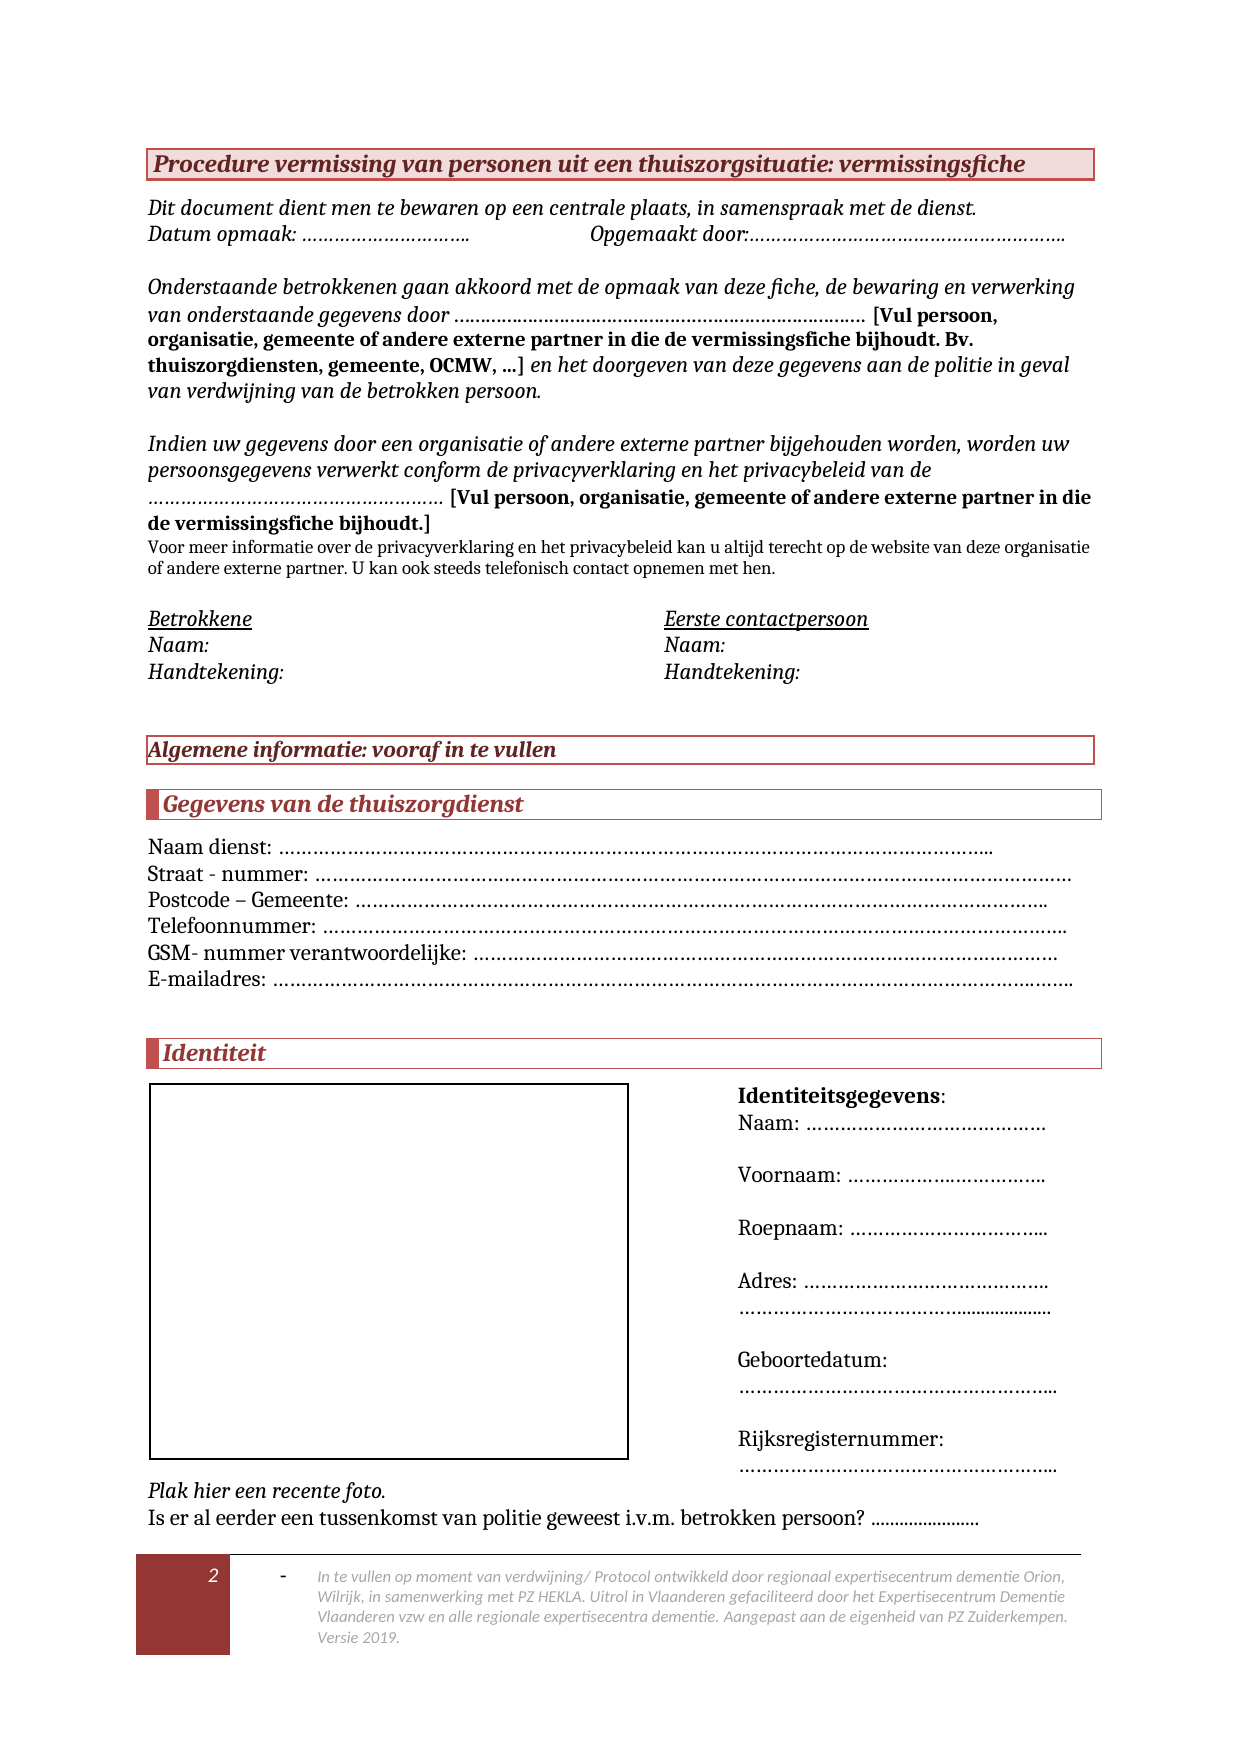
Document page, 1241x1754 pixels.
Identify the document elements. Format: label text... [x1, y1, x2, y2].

text Naam dienst: …………………………………………………………………………………………………………….. [148, 834, 1093, 860]
subtitle Gegevens van de thuiszorgdienst [159, 790, 1101, 819]
text Onderstaande betrokkenen gaan akkoord met de opmaak van deze fiche, de bewaring en verwerking van onderstaande gegevens door ………………………………………..…………………………. [Vul persoon, organisatie, gemeente of andere externe partner in die de vermissingsfiche bijhoudt. Bv. thuiszorgdiensten, gemeente, OCMW, …] en het doorgeven van deze gegevens aan de politie in geval van verdwijning van de betrokken persoon. [148, 273, 1093, 404]
text …………………………………................... [629, 1294, 1093, 1320]
text Plak hier een recente foto. [148, 1478, 1093, 1505]
text Postcode – Gemeente: …………………………………………………………………………………………………………. [148, 887, 1093, 913]
text Geboortedatum: [629, 1347, 1093, 1373]
text Voor meer informatie over de privacyverklaring en het privacybeleid kan u altijd terecht op de website van deze organisatie of andere externe partner. U kan ook steeds telefonisch contact opnemen met hen. [148, 536, 1093, 579]
text Datum opmaak: …………………………. Opgemaakt door:…………………………………………………. [148, 221, 1093, 247]
text Adres: ……………………………………. [629, 1267, 1093, 1294]
text Naam: …………………………………… [629, 1109, 1093, 1136]
text Rijksregisternummer: [629, 1426, 1093, 1452]
text Dit document dient men te bewaren op een centrale plaats, in samenspraak met de dienst. [148, 194, 1093, 221]
text Indien uw gegevens door een organisatie of andere externe partner bijgehouden worden, worden uw persoonsgegevens verwerkt conform de privacyverklaring en het privacybeleid van de ……………………………………………… [Vul persoon, organisatie, gemeente of andere externe partner in die de vermissingsfiche bijhoudt.] [148, 431, 1093, 536]
text Voornaam: ……………….……………. [629, 1162, 1093, 1188]
subtitle Algemene informatie: vooraf in te vullen [148, 737, 1093, 763]
text Is er al eerder een tussenkomst van politie geweest i.v.m. betrokken persoon? ....................... [148, 1505, 1093, 1531]
text E-mailadres: …………………………………………………………………………………………………………………….……. [148, 966, 1093, 992]
text Naam: Naam: [148, 632, 1093, 658]
text Roepnaam: …………………………….. [629, 1215, 1093, 1241]
text ……………………………………………….. [148, 1452, 1093, 1478]
text Betrokkene Eerste contactpersoon [148, 606, 1093, 632]
text Straat - nummer: …………………………………………………………………………………………………………………… [148, 860, 1093, 887]
text Handtekening: Handtekening: [148, 658, 1093, 685]
text Identiteitsgegevens: [629, 1083, 1093, 1109]
subtitle Identiteit [159, 1039, 1101, 1068]
text ……………………………………………….. [629, 1373, 1093, 1399]
text GSM- nummer verantwoordelijke: ………………………………………………………………………………………… [148, 939, 1093, 966]
text Telefoonnummer: …………………………………………………………………………………………………………………. [148, 913, 1093, 939]
subtitle Procedure vermissing van personen uit een thuiszorgsituatie: vermissingsfiche [148, 150, 1093, 178]
